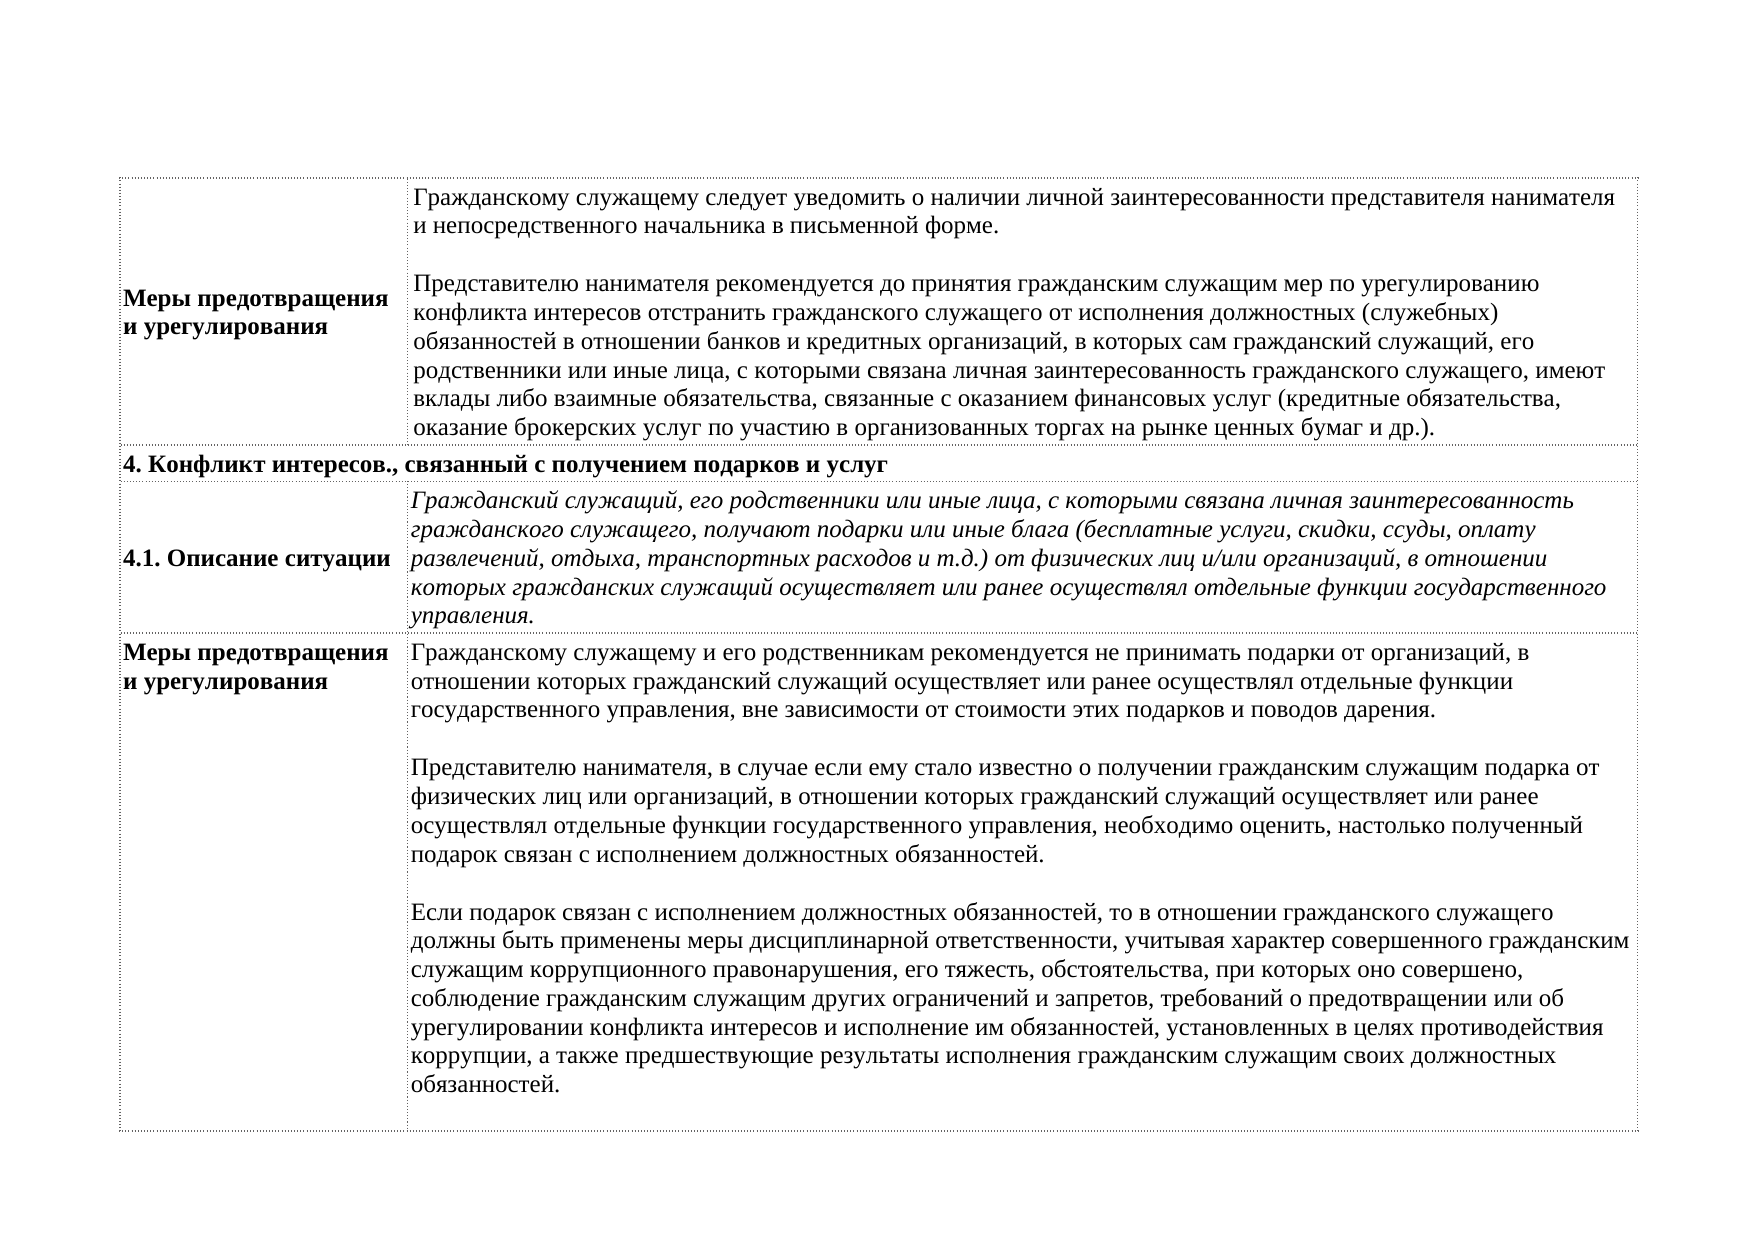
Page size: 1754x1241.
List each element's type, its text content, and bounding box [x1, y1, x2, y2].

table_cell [408, 632, 1637, 1130]
table_cell Гражданский служащий, его родственники или иные лица, с которыми связана личная заинтересованность гражданского служащего, получают подарки или иные блага (бесплатные услуги, скидки, ссуды, оплату развлечений, отдыха, транспортных расходов и т.д.) от физических лиц и/или организаций, в отношении которых гражданских служащий осуществляет или ранее осуществлял отдельные функции государственного управления. [408, 481, 1637, 632]
table_cell 4. Конфликт интересов., связанный с получением подарков и услуг [120, 444, 1637, 481]
table_cell 4.1. Описание ситуации [120, 481, 407, 632]
table_cell Меры предотвращения и урегулирования [120, 177, 407, 444]
table_cell Гражданскому служащему следует уведомить о наличии личной заинтересованности представителя нанимателя и непосредственного начальника в письменной форме. Представителю нанимателя рекомендуется до принятия гражданским служащим мер по урегулированию конфликта интересов отстранить гражданского служащего от исполнения должностных (служебных) обязанностей в отношении банков и кредитных организаций, в которых сам гражданский служащий, его родственники или иные лица, с которыми связана личная заинтересованность гражданского служащего, имеют вклады либо взаимные обязательства, связанные с оказанием финансовых услуг (кредитные обязательства, оказание брокерских услуг по участию в организованных торгах на рынке ценных бумаг и др.). [408, 177, 1637, 444]
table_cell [120, 632, 407, 1130]
